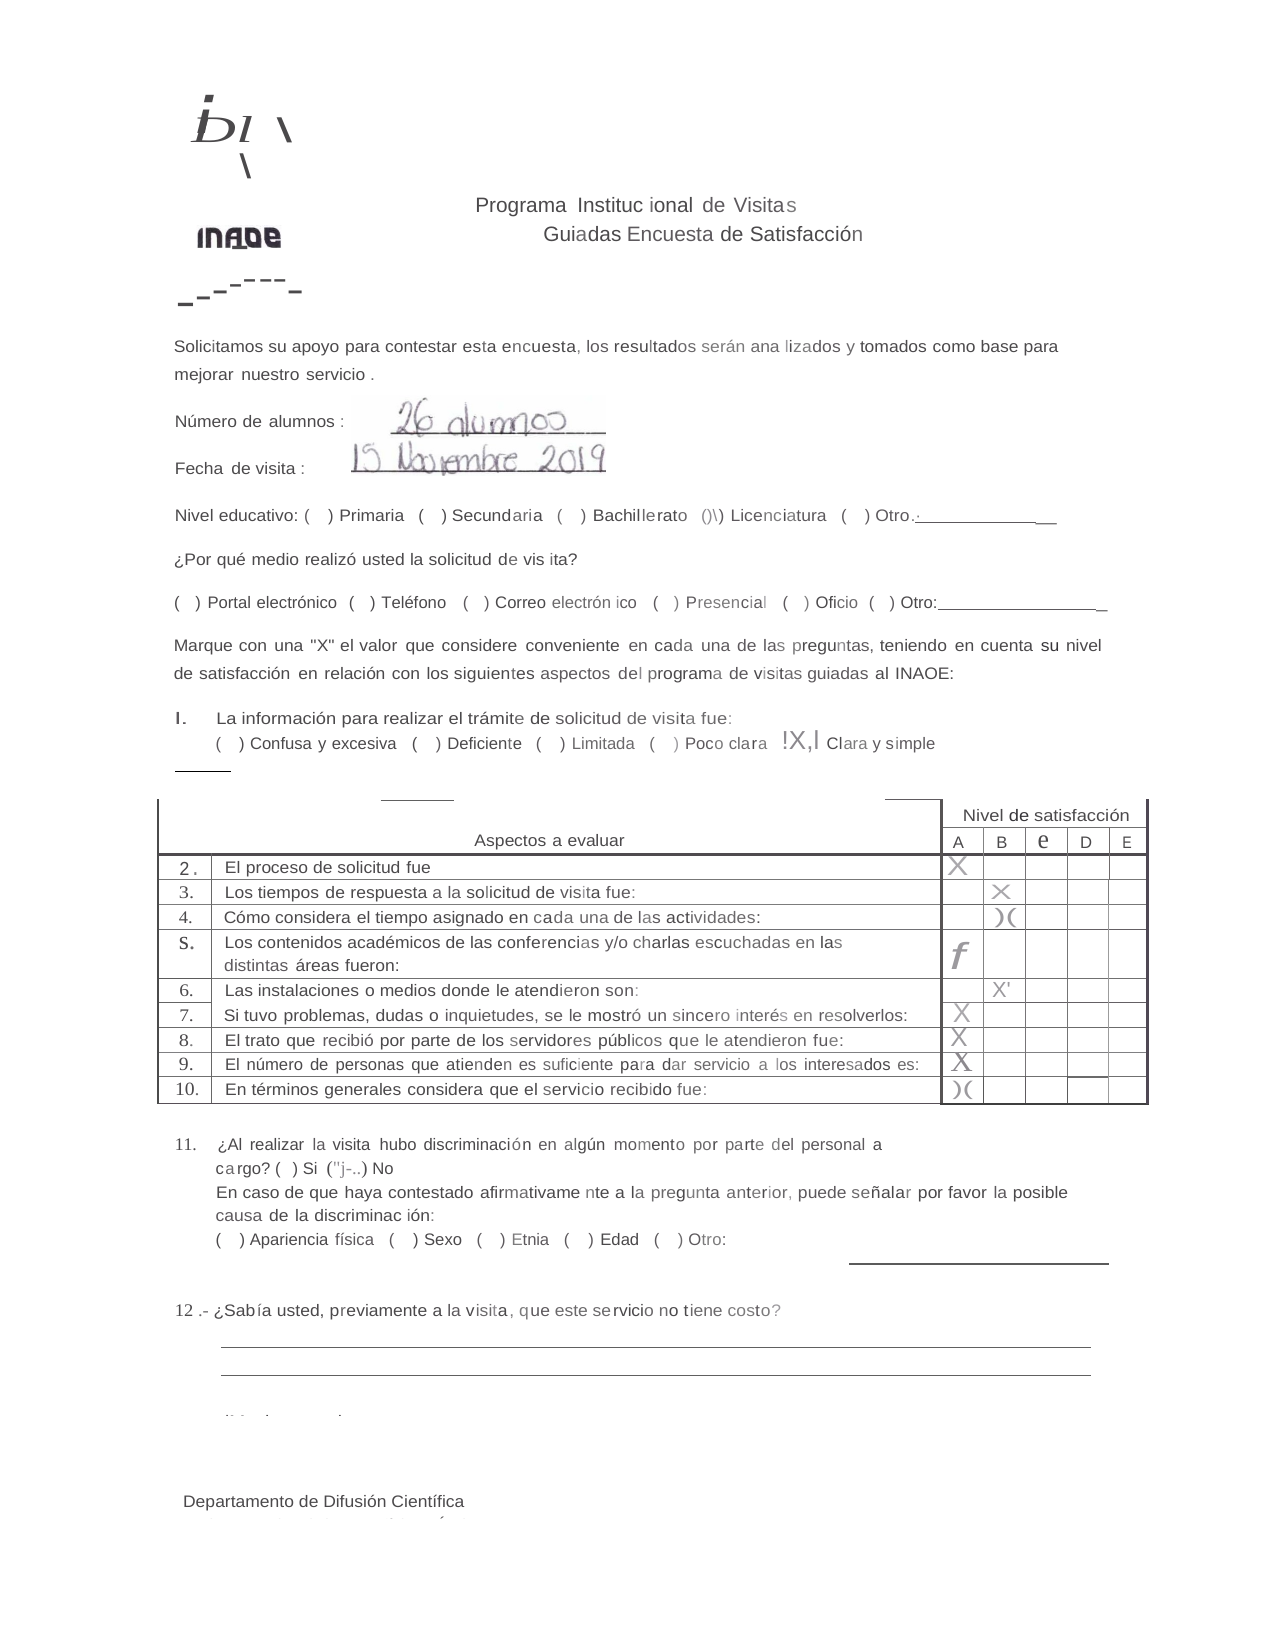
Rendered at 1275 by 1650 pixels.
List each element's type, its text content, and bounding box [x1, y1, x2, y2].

picture [351, 395, 606, 476]
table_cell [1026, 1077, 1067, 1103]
text ¿Por qué medio realizó usted la solicitud de vis ita? [173, 549, 1162, 568]
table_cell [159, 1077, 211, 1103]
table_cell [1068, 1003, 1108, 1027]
text l. La información para realizar el trámite de solicitud de visita fue: [174, 711, 1162, 728]
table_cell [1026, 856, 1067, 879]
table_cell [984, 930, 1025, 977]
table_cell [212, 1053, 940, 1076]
text Programa Instituc ional de Visitas Guiadas Encuesta de Satisfacción [475, 193, 878, 246]
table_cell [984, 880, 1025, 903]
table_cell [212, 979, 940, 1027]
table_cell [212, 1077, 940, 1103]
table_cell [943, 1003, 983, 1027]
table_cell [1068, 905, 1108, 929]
text ( ) Confusa y excesiva ( ) Deficiente ( ) Limitada ( ) Poco clara !X,l Clara y simple [215, 728, 1162, 755]
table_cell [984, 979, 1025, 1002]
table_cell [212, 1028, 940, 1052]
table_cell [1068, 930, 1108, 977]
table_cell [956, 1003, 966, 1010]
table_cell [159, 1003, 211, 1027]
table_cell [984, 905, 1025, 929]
text 12 .- ¿Sabía usted, previamente a la visita, que este servicio no tiene costo? [174, 1303, 1162, 1320]
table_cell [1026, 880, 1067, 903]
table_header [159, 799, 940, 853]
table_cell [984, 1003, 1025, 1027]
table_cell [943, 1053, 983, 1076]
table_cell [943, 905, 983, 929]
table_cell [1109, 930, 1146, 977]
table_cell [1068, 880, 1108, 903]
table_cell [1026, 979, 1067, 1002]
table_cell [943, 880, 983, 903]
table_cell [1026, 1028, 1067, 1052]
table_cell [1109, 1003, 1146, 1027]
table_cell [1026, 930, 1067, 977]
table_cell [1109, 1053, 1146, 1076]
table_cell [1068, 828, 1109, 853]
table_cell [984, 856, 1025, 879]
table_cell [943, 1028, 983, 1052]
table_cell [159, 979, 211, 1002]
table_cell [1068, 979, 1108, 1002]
text Solicitamos su apoyo para contestar esta encuesta, los resultados serán ana lizados y tomados como base para mejorar nuestro servicio . [173, 337, 1117, 384]
text Número de alumnos : Fecha de visita : [174, 412, 385, 478]
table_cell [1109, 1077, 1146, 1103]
text ( ) Portal electrónico ( ) Teléfono ( ) Correo electrón ico ( ) Presencial ( ) Oficio ( ) Otro: _ [173, 593, 1162, 612]
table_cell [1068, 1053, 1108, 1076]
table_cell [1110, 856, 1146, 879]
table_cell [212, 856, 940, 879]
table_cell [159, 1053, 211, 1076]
text Dl \ \ [173, 114, 314, 185]
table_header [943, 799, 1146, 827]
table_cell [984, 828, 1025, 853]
text Nivel educativo: ( ) Primaria ( ) Secundaria ( ) Bachillerato ()\) Licenciatura ( ) Otro.· _ [174, 505, 1162, 524]
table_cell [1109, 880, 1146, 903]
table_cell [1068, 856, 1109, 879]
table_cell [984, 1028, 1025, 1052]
text ( ) Apariencia física ( ) Sexo ( ) Etnia ( ) Edad ( ) Otro: [215, 1230, 1162, 1249]
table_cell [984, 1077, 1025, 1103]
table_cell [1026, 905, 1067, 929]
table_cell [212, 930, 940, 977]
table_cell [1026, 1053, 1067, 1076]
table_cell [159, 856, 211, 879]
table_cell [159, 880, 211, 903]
text Marque con una "X" el valor que considere conveniente en cada una de las preguntas, teniendo en cuenta su nivel de satisfacción en relación con los siguientes aspectos del programa de visitas guiadas al INAOE: [173, 636, 1117, 683]
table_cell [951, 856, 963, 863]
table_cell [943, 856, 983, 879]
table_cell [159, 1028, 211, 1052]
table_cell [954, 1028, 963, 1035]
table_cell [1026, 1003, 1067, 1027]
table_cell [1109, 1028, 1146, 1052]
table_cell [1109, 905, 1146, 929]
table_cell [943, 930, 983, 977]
text 11. ¿Al realizar la visita hubo discriminación en algún momento por parte del personal a cargo? ( ) Si ("j-..) No [174, 1134, 943, 1178]
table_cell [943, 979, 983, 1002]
text - -------- [164, 185, 314, 300]
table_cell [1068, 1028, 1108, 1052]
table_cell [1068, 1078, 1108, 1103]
text En caso de que haya contestado afirmativame nte a la pregunta anterior, puede señalar por favor la posible causa de la discriminac ión: [215, 1183, 1117, 1225]
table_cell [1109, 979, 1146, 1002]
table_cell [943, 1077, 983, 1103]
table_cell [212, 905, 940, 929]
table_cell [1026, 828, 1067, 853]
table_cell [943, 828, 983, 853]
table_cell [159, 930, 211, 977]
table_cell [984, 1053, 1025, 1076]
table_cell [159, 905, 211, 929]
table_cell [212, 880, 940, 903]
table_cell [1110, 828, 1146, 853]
